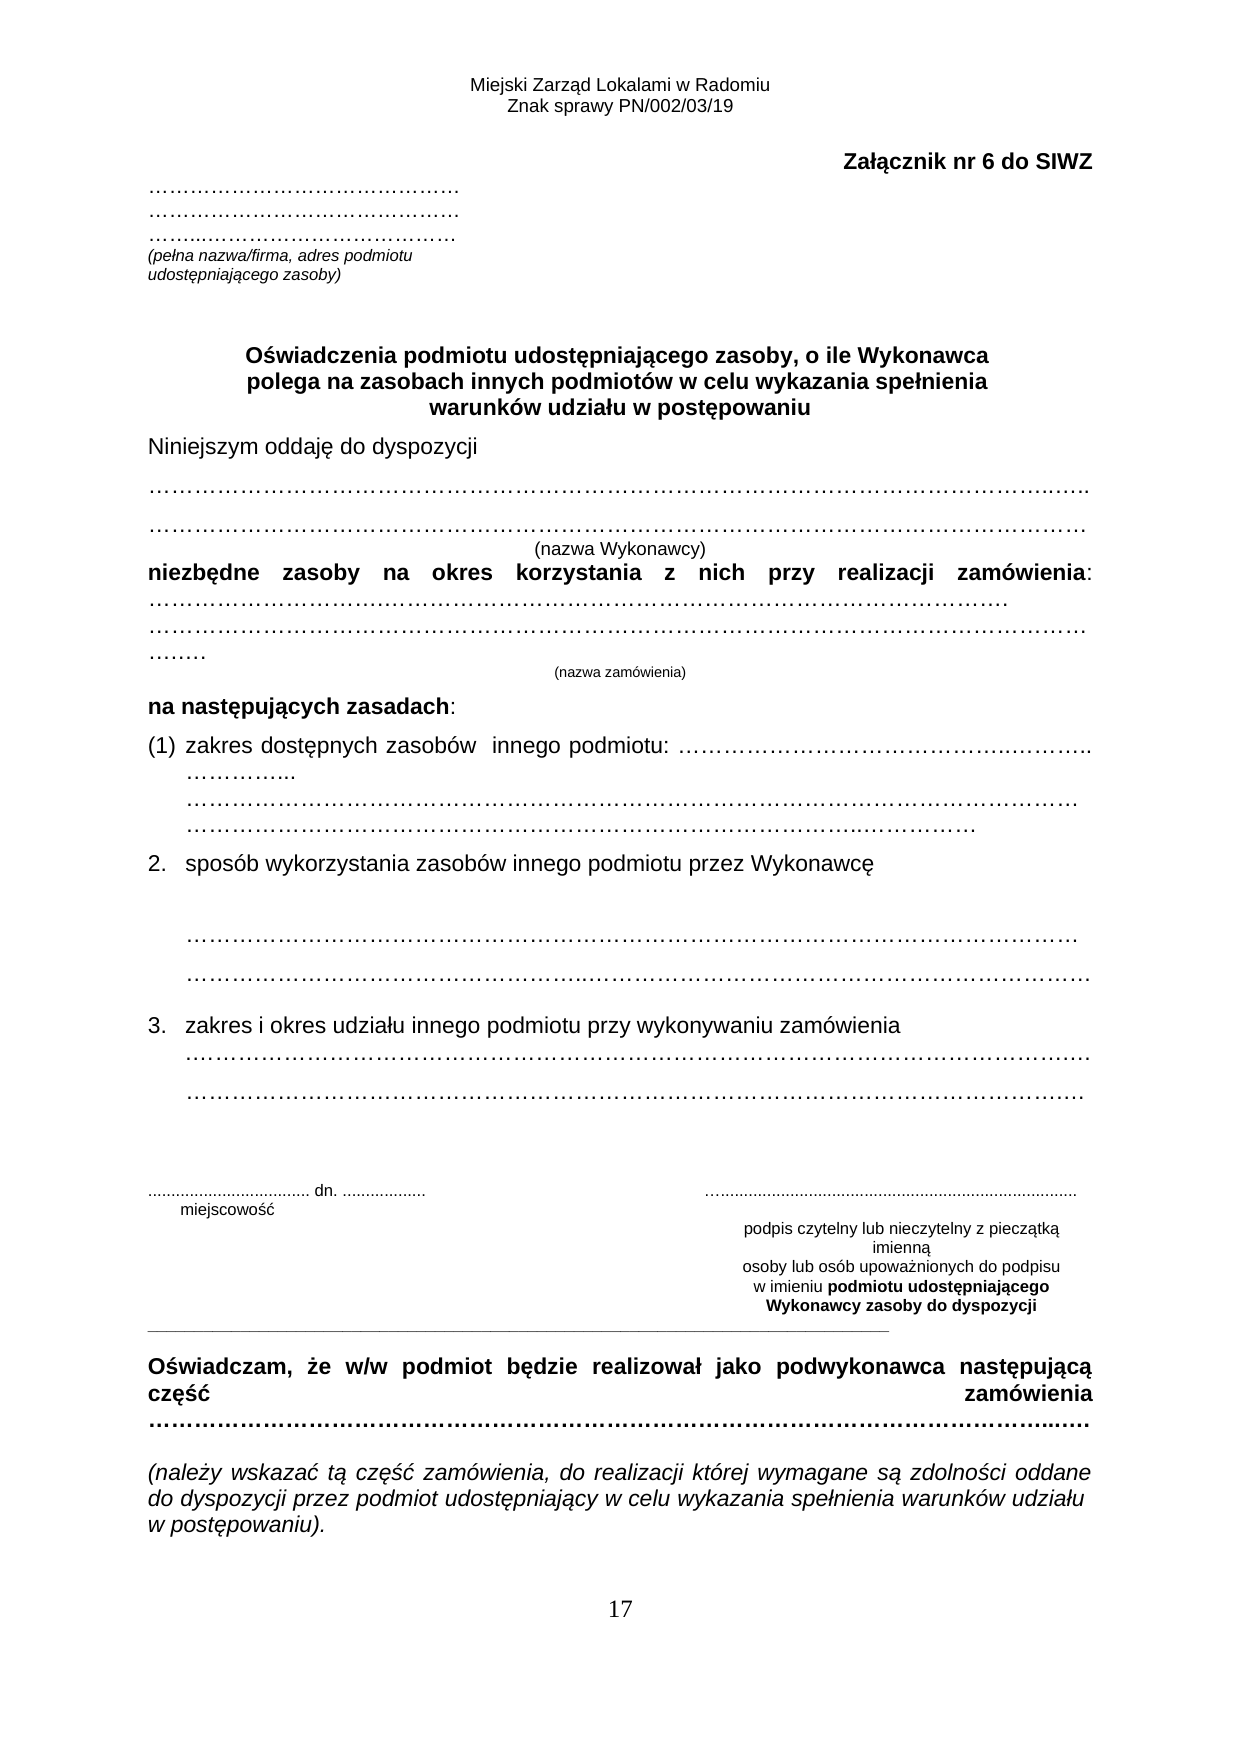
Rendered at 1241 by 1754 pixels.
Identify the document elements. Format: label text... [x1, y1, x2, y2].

text (nazwa zamówienia) [148, 664, 1093, 693]
text ………………………………………………………………………………………………………..….. [148, 472, 1093, 498]
text (pełna nazwa/firma, adres podmiotu udostępniającego zasoby) [148, 246, 472, 284]
text 2. sposób wykorzystania zasobów innego podmiotu przez Wykonawcę [148, 850, 1093, 876]
text w imieniu podmiotu udostępniającego Wykonawcy zasoby do dyspozycji [710, 1276, 1093, 1315]
text …………………………………………………………………………………………………………… [148, 511, 1093, 537]
text 3. zakres i okres udziału innego podmiotu przy wykonywaniu zamówienia [148, 1012, 1093, 1039]
text Niniejszym oddaję do dyspozycji [148, 433, 1093, 459]
text Oświadczam, że w/w podmiot będzie realizował jako podwykonawca następującą część zamówienia ………………………………………………………………………………………………………...…. (należy wskazać tą część zamówienia, do realizacji której wymagane są zdolności oddane do dyspozycji przez podmiot udostępniający w celu wykazania spełnienia warunków udziału w postępowaniu). [148, 1353, 1093, 1538]
text ................................... dn. .................. …............................................................................. [148, 1181, 1093, 1200]
text (nazwa Wykonawcy) [148, 537, 1093, 559]
text osoby lub osób upoważnionych do podpisu [710, 1257, 1093, 1276]
text …………………………………………………………………………………………………….… [166, 1078, 1093, 1104]
text ________________________________________________________________________________ [148, 1315, 1093, 1334]
text ……………………………………………………………………………………...……………………………… [148, 174, 472, 246]
text Załącznik nr 6 do SIWZ [148, 148, 1093, 174]
text .…………………………………………………………………………………………………….… [148, 1039, 1093, 1065]
text Oświadczenia podmiotu udostępniającego zasoby, o ile Wykonawca polega na zasobach innych podmiotów w celu wykazania spełnienia warunków udziału w postępowaniu [148, 342, 1093, 421]
text niezbędne zasoby na okres korzystania z nich przy realizacji zamówienia: ………………………….……………………………………………………………………….……………………………………………………………………………………………………………….…. [148, 559, 1093, 664]
text ……………………………………………………………………………………………………………………………………………………..………………………………………………………… [148, 889, 1093, 987]
text miejscowość [148, 1200, 1093, 1219]
text podpis czytelny lub nieczytelny z pieczątką imienną [710, 1219, 1093, 1257]
text na następujących zasadach: [148, 693, 1093, 719]
list zakres dostępnych zasobów innego podmiotu: ……………………………………..……….. …………...……………………………………………………………………………………………………………………………………………………………………………………..…………… [148, 732, 1093, 837]
